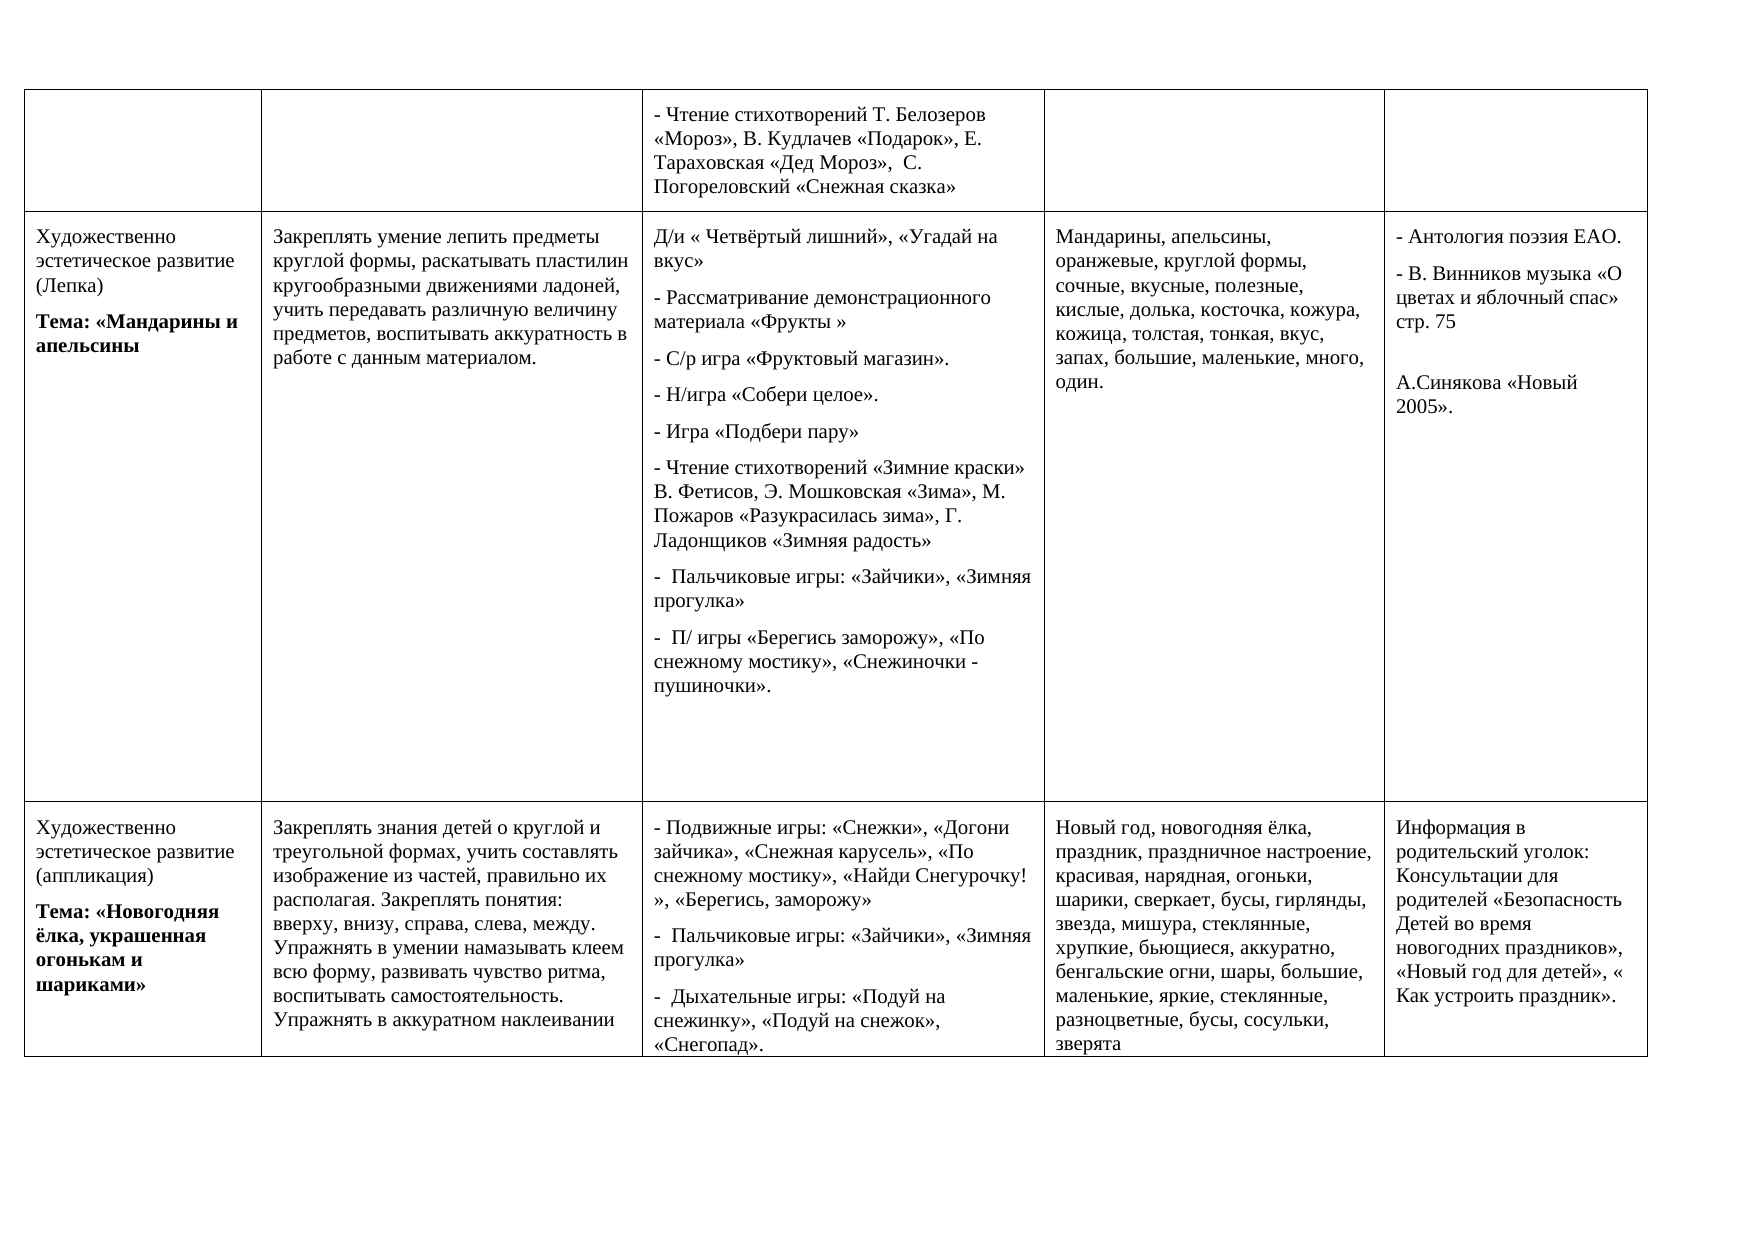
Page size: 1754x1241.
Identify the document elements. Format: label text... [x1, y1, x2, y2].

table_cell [1045, 802, 1384, 1056]
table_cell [1385, 90, 1647, 211]
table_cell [643, 90, 1044, 211]
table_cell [25, 90, 261, 211]
table_cell Закреплять умение лепить предметы круглой формы, раскатывать пластилин кругообразными движениями ладоней, учить передавать различную величину предметов, воспитывать аккуратность в работе с данным материалом. [262, 212, 642, 801]
table_cell - Антология поэзия ЕАО. - В. Винников музыка «О цветах и яблочный спас» стр. 75 А.Синякова «Новый 2005». [1385, 212, 1647, 801]
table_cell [1045, 90, 1384, 211]
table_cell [643, 802, 1044, 1056]
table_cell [262, 90, 642, 211]
table_cell Мандарины, апельсины, оранжевые, круглой формы, сочные, вкусные, полезные, кислые, долька, косточка, кожура, кожица, толстая, тонкая, вкус, запах, большие, маленькие, много, один. [1045, 212, 1384, 801]
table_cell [25, 802, 261, 1056]
table_cell Художественно эстетическое развитие (Лепка) Тема: «Мандарины и апельсины [25, 212, 261, 801]
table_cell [262, 802, 642, 1056]
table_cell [1385, 802, 1647, 1056]
table_cell Д/и « Четвёртый лишний», «Угадай на вкус» - Рассматривание демонстрационного материала «Фрукты » - С/р игра «Фруктовый магазин». - Н/игра «Собери целое». - Игра «Подбери пару» - Чтение стихотворений «Зимние краски» В. Фетисов, Э. Мошковская «Зима», М. Пожаров «Разукрасилась зима», Г. Ладонщиков «Зимняя радость» - Пальчиковые игры: «Зайчики», «Зимняя прогулка» - П/ игры «Берегись заморожу», «По снежному мостику», «Снежиночки -пушиночки». [643, 212, 1044, 801]
